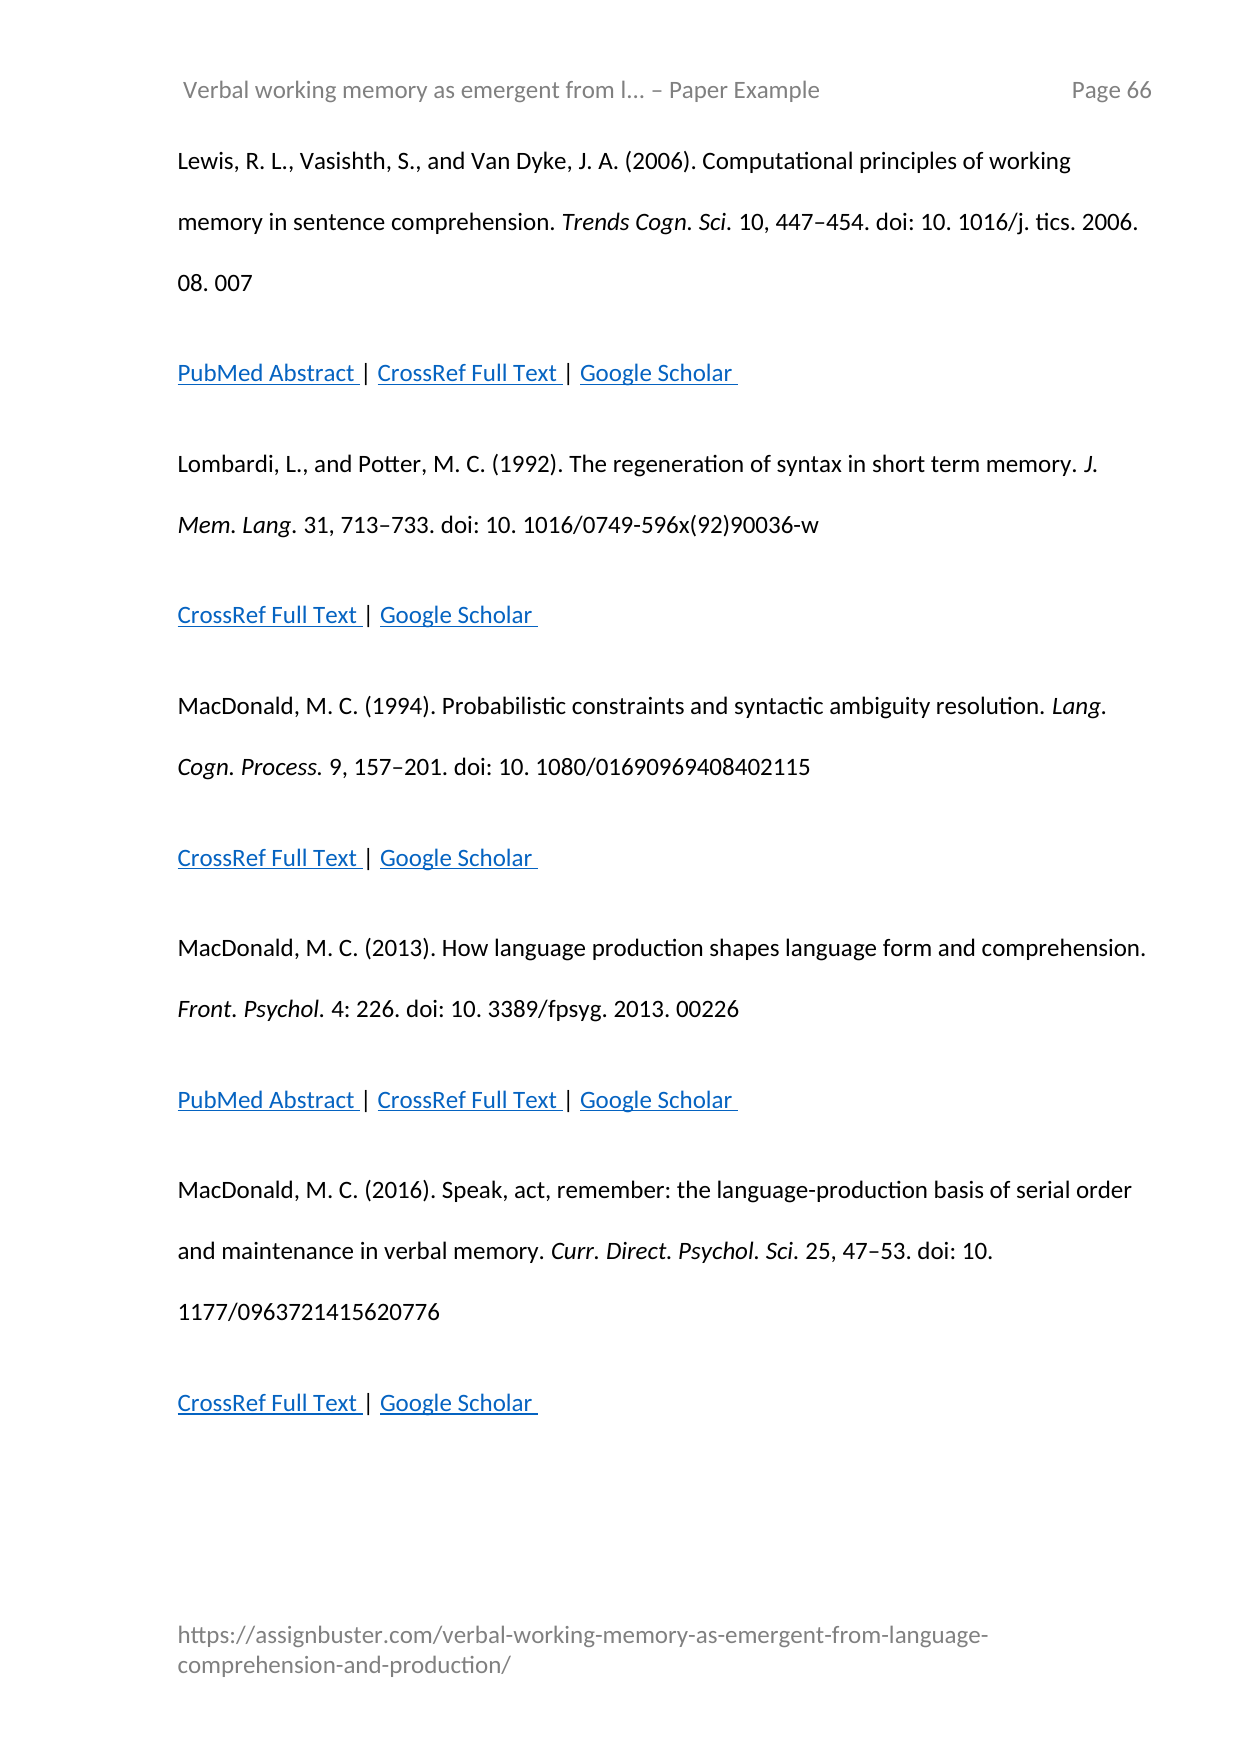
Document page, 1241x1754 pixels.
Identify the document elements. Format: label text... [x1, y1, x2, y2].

text CrossRef Full Text | Google Scholar [177, 600, 1152, 630]
text MacDonald, M. C. (2013). How language production shapes language form and comprehension. Front. Psychol. 4: 226. doi: 10. 3389/fpsyg. 2013. 00226 [177, 932, 1152, 1024]
text CrossRef Full Text | Google Scholar [177, 842, 1152, 872]
text PubMed Abstract | CrossRef Full Text | Google Scholar [177, 1084, 1152, 1114]
text Lewis, R. L., Vasishth, S., and Van Dyke, J. A. (2006). Computational principles of working memory in sentence comprehension. Trends Cogn. Sci. 10, 447–454. doi: 10. 1016/j. tics. 2006. 08. 007 [177, 145, 1152, 298]
text MacDonald, M. C. (1994). Probabilistic constraints and syntactic ambiguity resolution. Lang. Cogn. Process. 9, 157–201. doi: 10. 1080/01690969408402115 [177, 690, 1152, 782]
text CrossRef Full Text | Google Scholar [177, 1387, 1152, 1417]
text MacDonald, M. C. (2016). Speak, act, remember: the language-production basis of serial order and maintenance in verbal memory. Curr. Direct. Psychol. Sci. 25, 47–53. doi: 10. 1177/0963721415620776 [177, 1174, 1152, 1327]
text Lombardi, L., and Potter, M. C. (1992). The regeneration of syntax in short term memory. J. Mem. Lang. 31, 713–733. doi: 10. 1016/0749-596x(92)90036-w [177, 448, 1152, 540]
text PubMed Abstract | CrossRef Full Text | Google Scholar [177, 358, 1152, 388]
